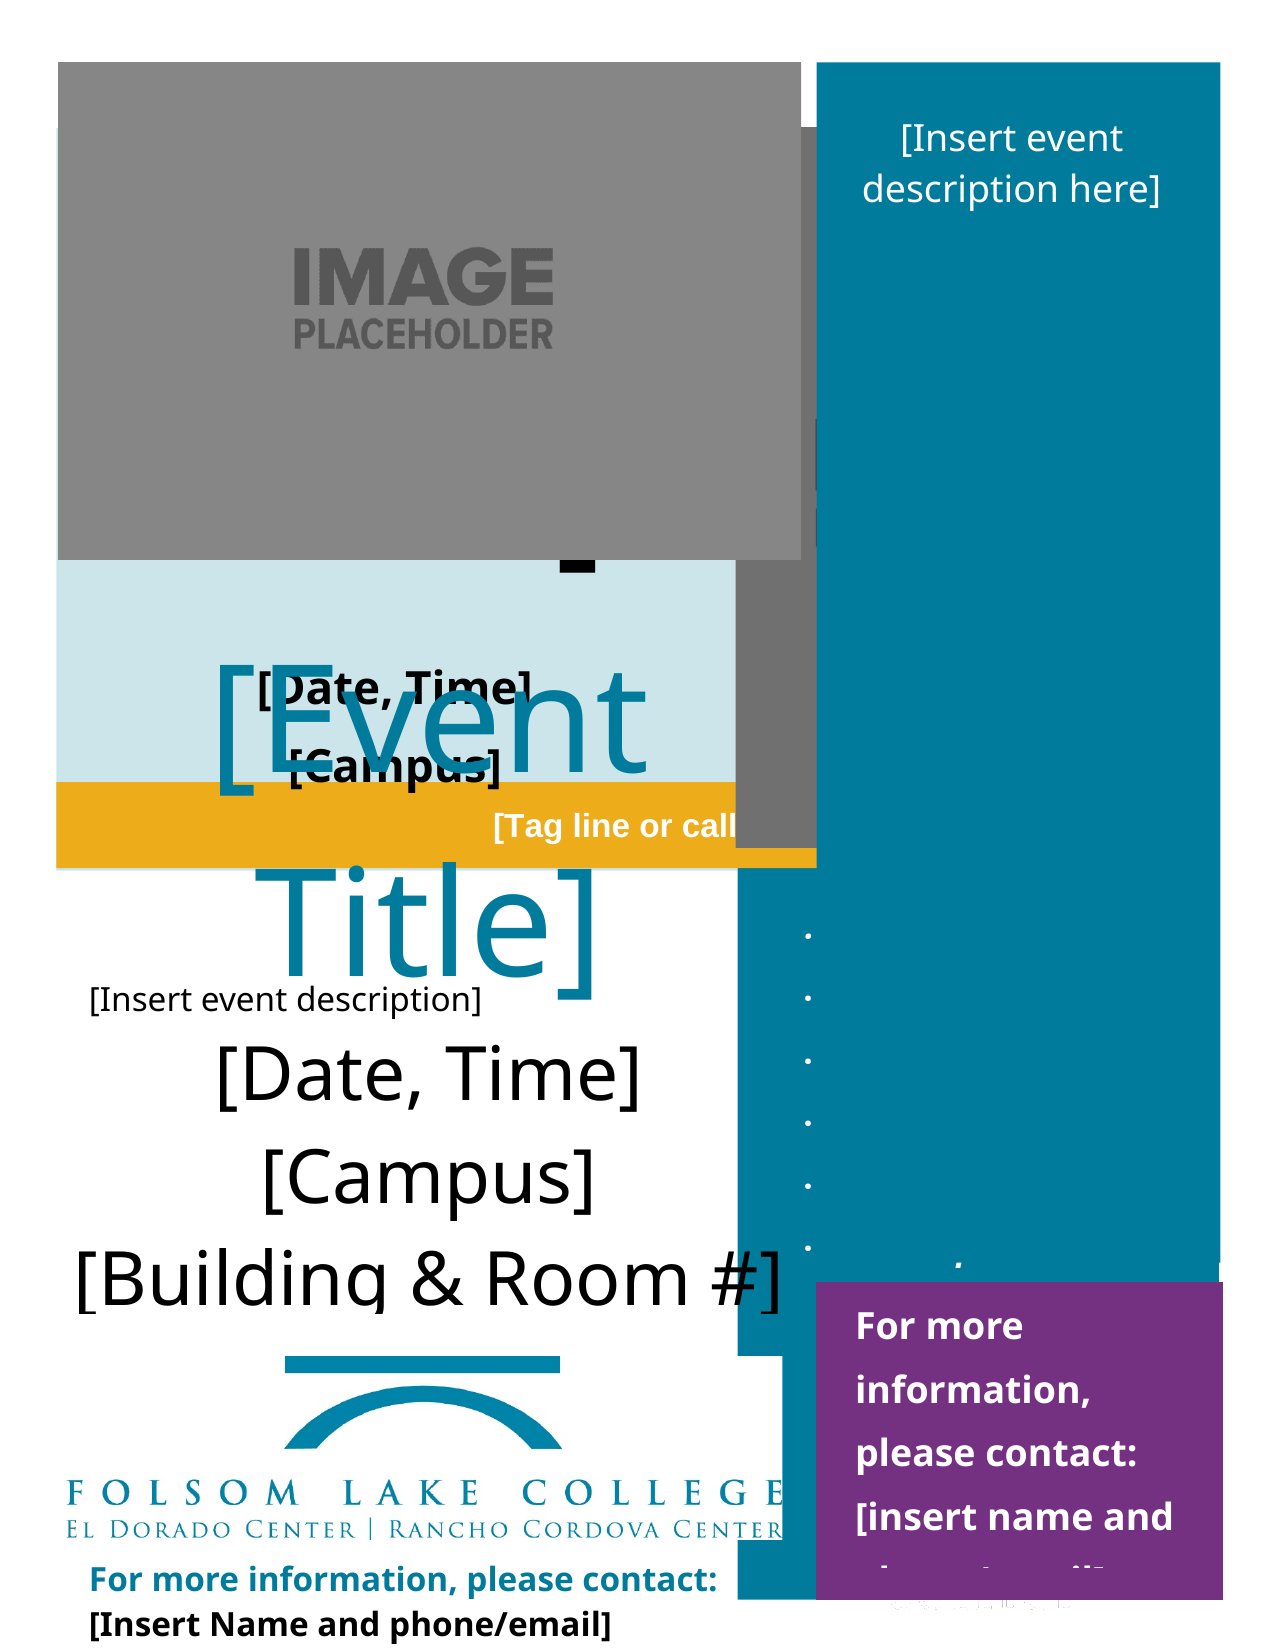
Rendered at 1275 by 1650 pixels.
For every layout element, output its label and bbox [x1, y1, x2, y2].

picture [885, 1600, 1072, 1610]
picture [66, 1356, 782, 1540]
picture [58, 62, 816, 848]
